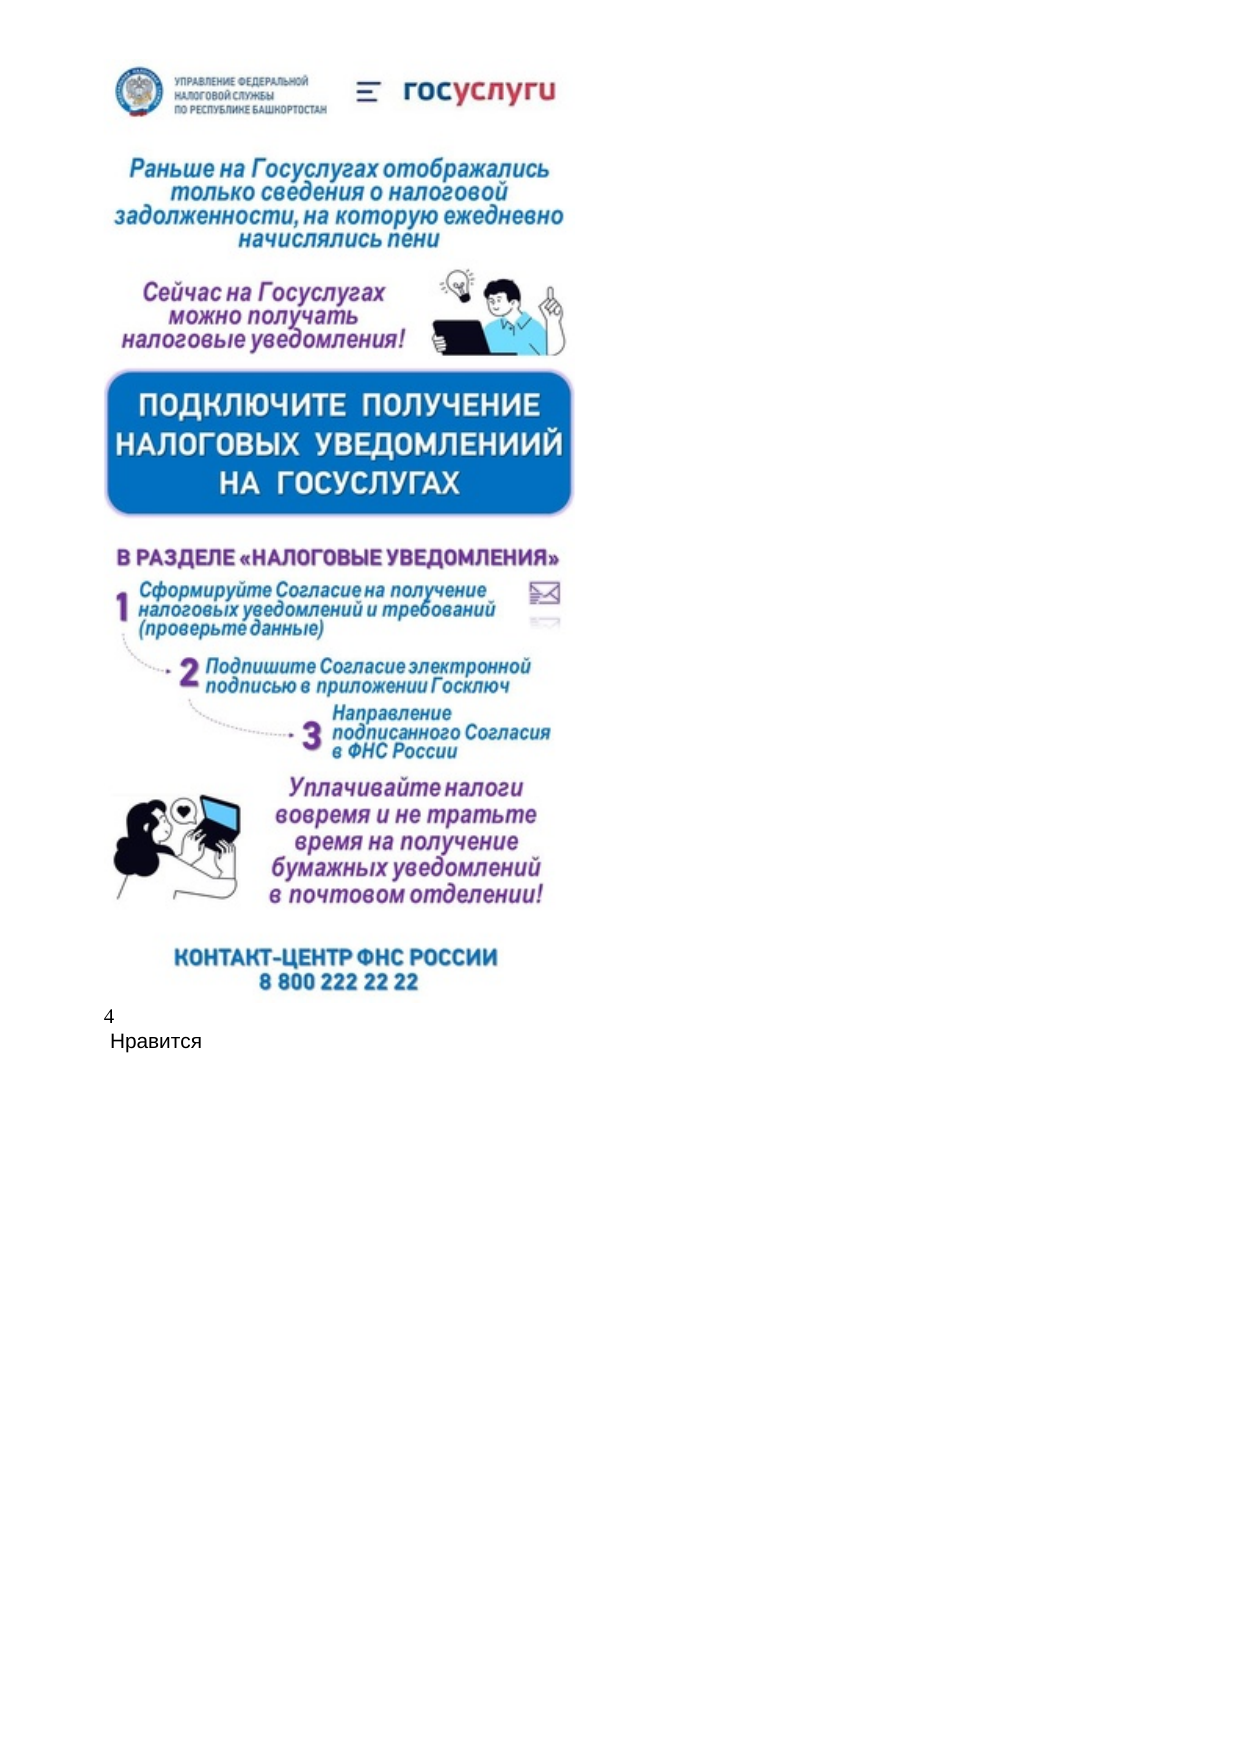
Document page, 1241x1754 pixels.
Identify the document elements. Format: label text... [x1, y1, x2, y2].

text 4 [103, 1003, 1152, 1028]
text Нравится [110, 1028, 1152, 1053]
picture [103, 59, 576, 1003]
